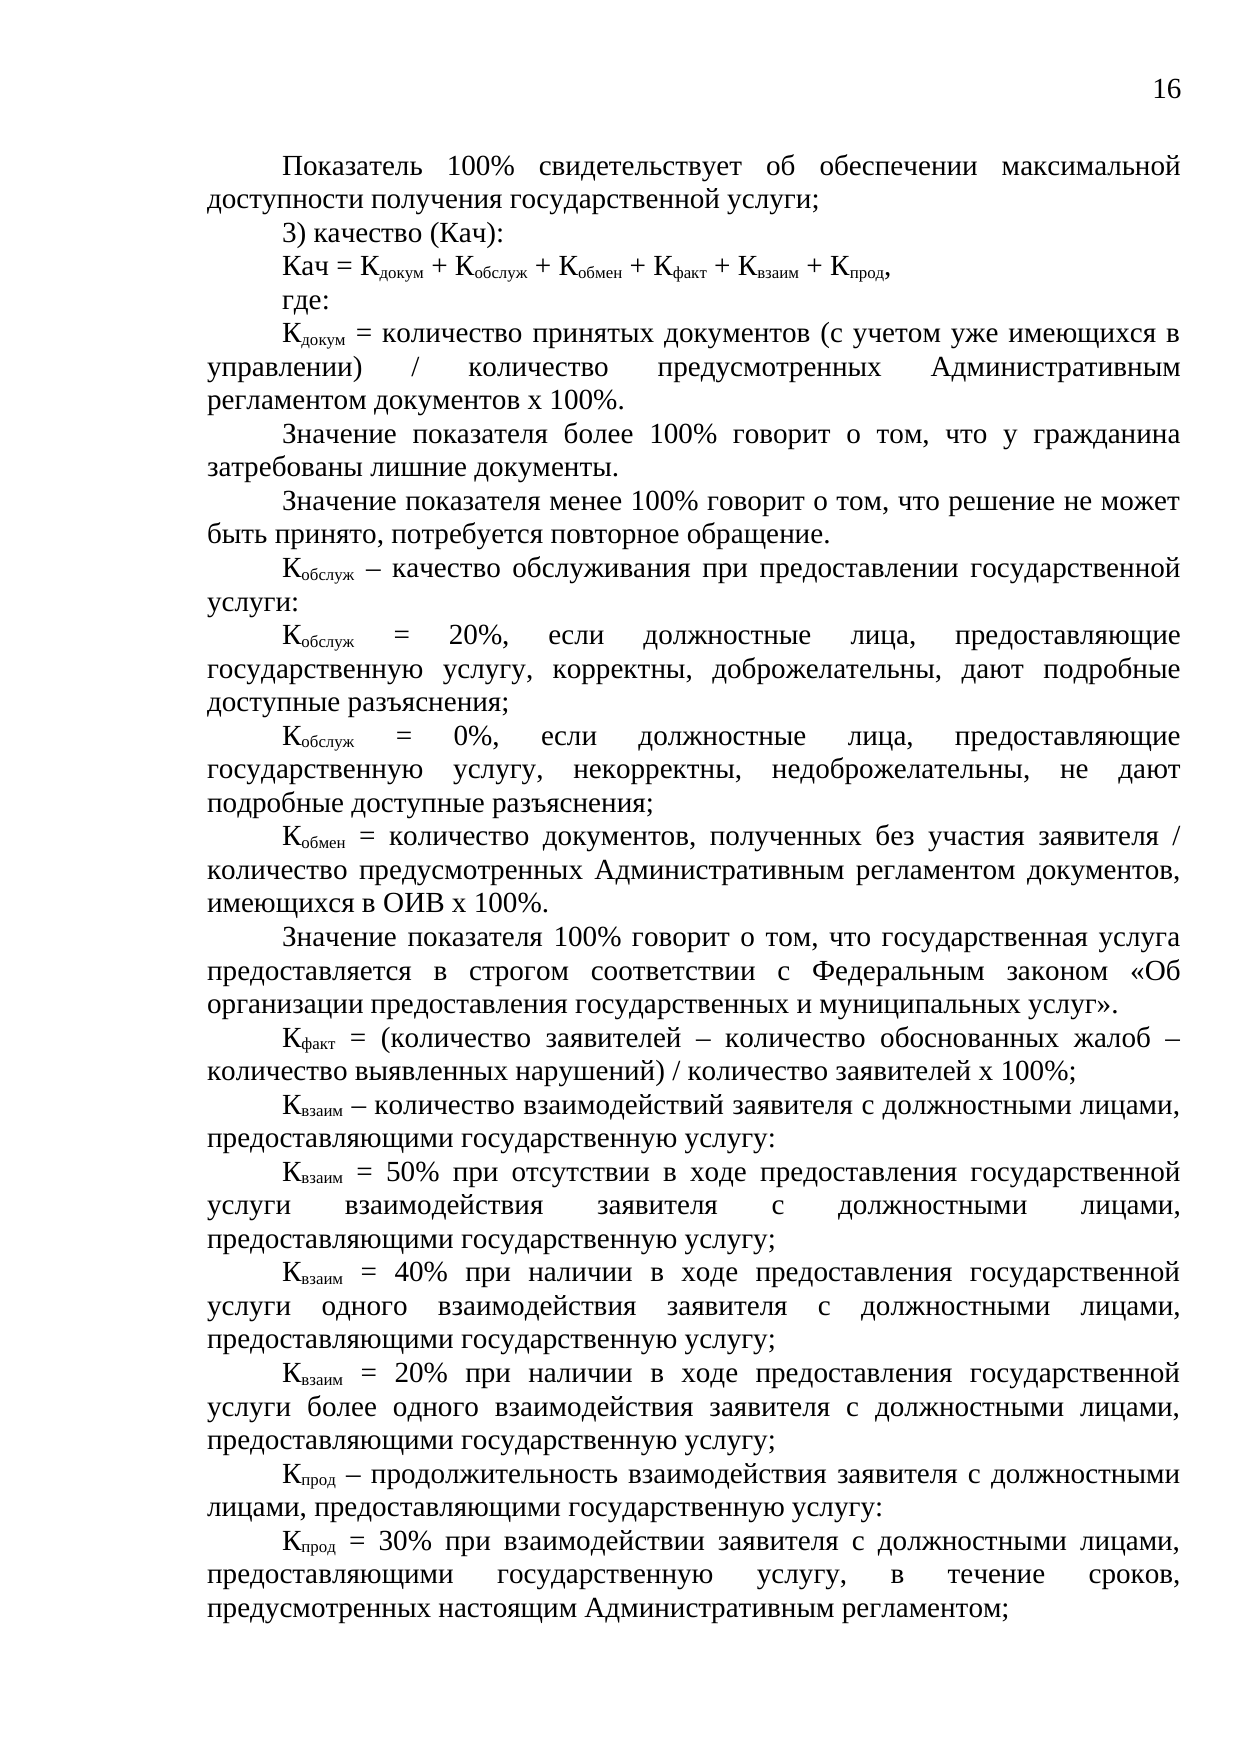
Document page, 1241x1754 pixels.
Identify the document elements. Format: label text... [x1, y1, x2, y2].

text Квзаим = 40% при наличии в ходе предоставления государственной услуги одного взаимодействия заявителя с должностными лицами, предоставляющими государственную услугу; [207, 1254, 1181, 1355]
text Значение показателя более 100% говорит о том, что у гражданина затребованы лишние документы. [207, 416, 1181, 483]
text 3) качество (Кач): [207, 215, 1181, 248]
text Кдокум = количество принятых документов (с учетом уже имеющихся в управлении) / количество предусмотренных Административным регламентом документов x 100%. [207, 315, 1181, 416]
text Значение показателя менее 100% говорит о том, что решение не может быть принято, потребуется повторное обращение. [207, 483, 1181, 550]
text Кобслуж – качество обслуживания при предоставлении государственной услуги: [207, 550, 1181, 617]
text Кпрод = 30% при взаимодействии заявителя с должностными лицами, предоставляющими государственную услугу, в течение сроков, предусмотренных настоящим Административным регламентом; [207, 1523, 1181, 1623]
text Квзаим – количество взаимодействий заявителя с должностными лицами, предоставляющими государственную услугу: [207, 1087, 1181, 1154]
text Показатель 100% свидетельствует об обеспечении максимальной доступности получения государственной услуги; [207, 148, 1181, 215]
text Квзаим = 50% при отсутствии в ходе предоставления государственной услуги взаимодействия заявителя с должностными лицами, предоставляющими государственную услугу; [207, 1154, 1181, 1254]
text Квзаим = 20% при наличии в ходе предоставления государственной услуги более одного взаимодействия заявителя с должностными лицами, предоставляющими государственную услугу; [207, 1355, 1181, 1456]
text Кпрод – продолжительность взаимодействия заявителя с должностными лицами, предоставляющими государственную услугу: [207, 1456, 1181, 1523]
text Кобслуж = 20%, если должностные лица, предоставляющие государственную услугу, корректны, доброжелательны, дают подробные доступные разъяснения; [207, 617, 1181, 718]
text где: [207, 282, 1181, 315]
text Кобмен = количество документов, полученных без участия заявителя / количество предусмотренных Административным регламентом документов, имеющихся в ОИВ x 100%. [207, 818, 1181, 919]
text Значение показателя 100% говорит о том, что государственная услуга предоставляется в строгом соответствии с Федеральным законом «Об организации предоставления государственных и муниципальных услуг». [207, 919, 1181, 1020]
text Кфакт = (количество заявителей – количество обоснованных жалоб – количество выявленных нарушений) / количество заявителей x 100%; [207, 1020, 1181, 1087]
text Кобслуж = 0%, если должностные лица, предоставляющие государственную услугу, некорректны, недоброжелательны, не дают подробные доступные разъяснения; [207, 718, 1181, 818]
text Кач = Кдокум + Кобслуж + Кобмен + Кфакт + Квзаим + Кпрод, [207, 248, 1181, 282]
